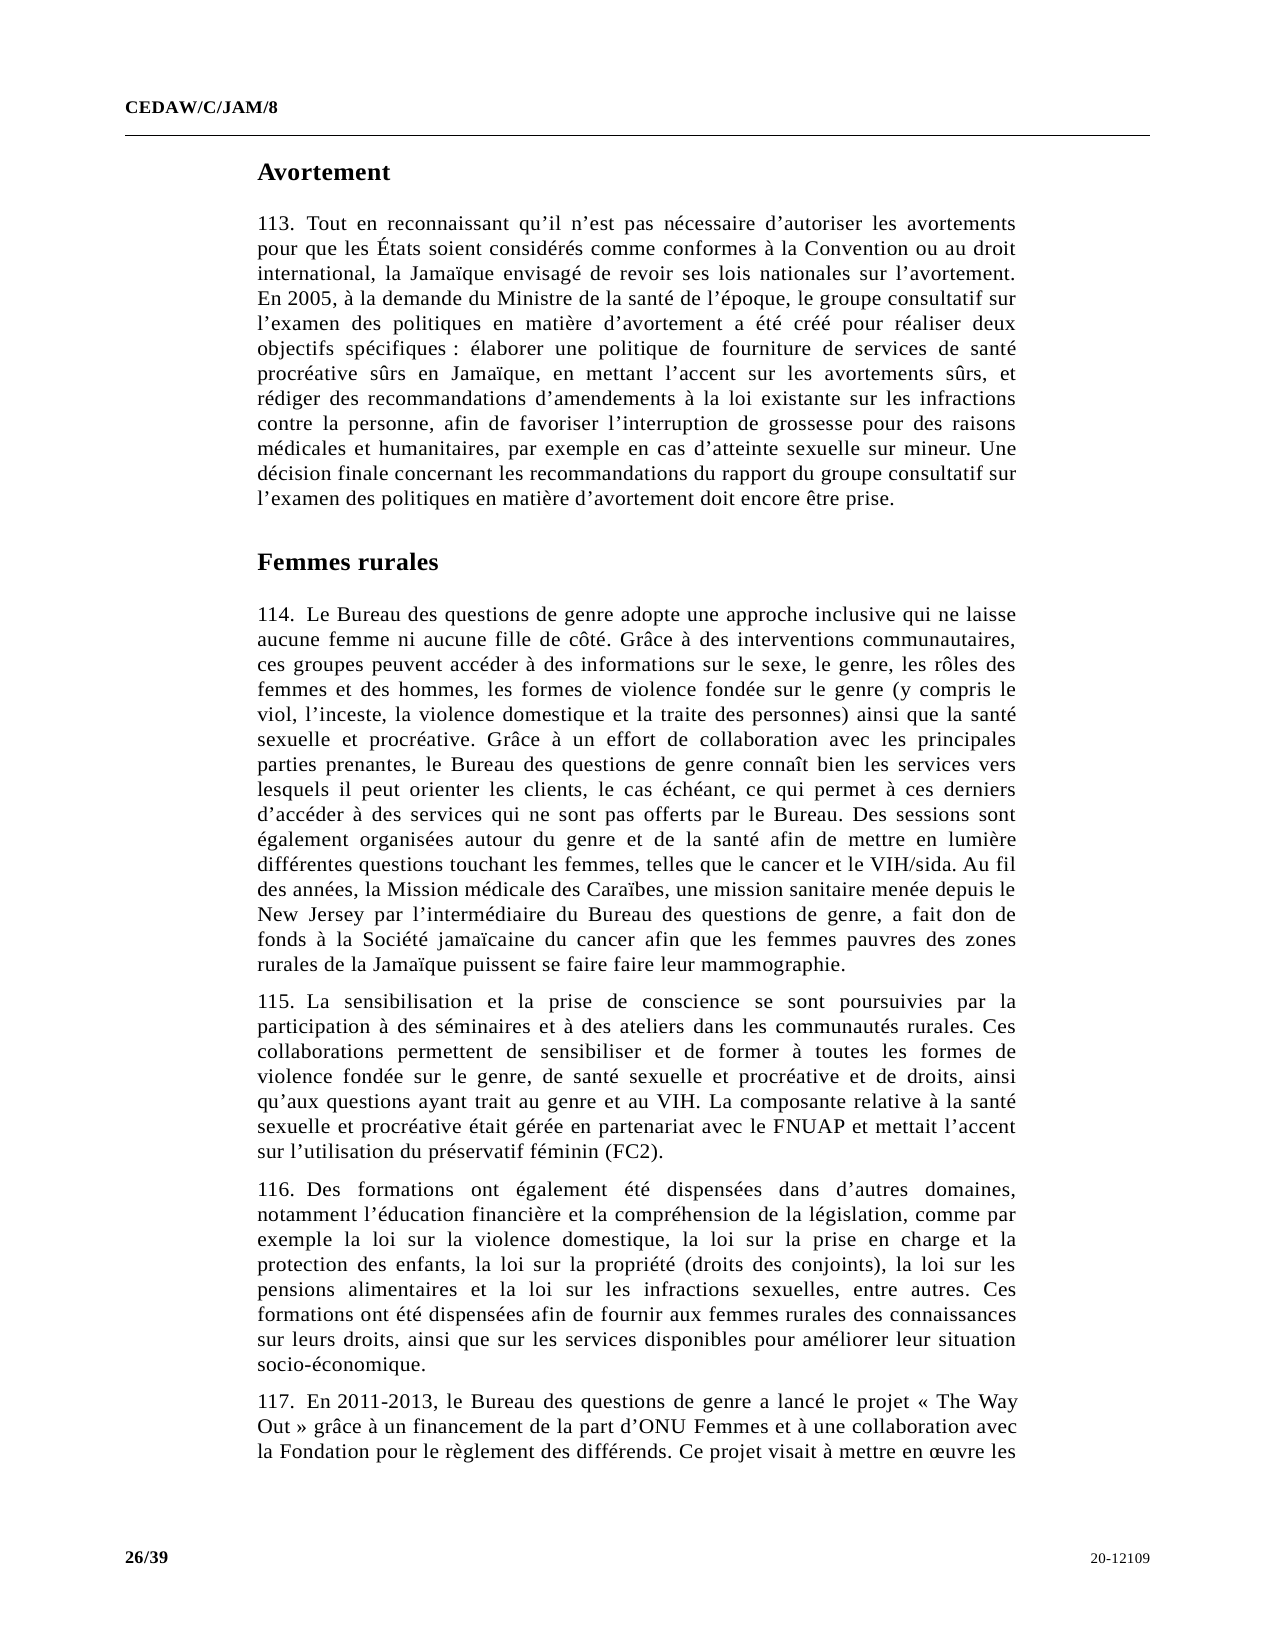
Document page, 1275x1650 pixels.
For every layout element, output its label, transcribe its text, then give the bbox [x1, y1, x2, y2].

list Le Bureau des questions de genre adopte une approche inclusive qui ne laisse aucune femme ni aucune fille de côté. Grâce à des interventions communautaires, ces groupes peuvent accéder à des informations sur le sexe, le genre, les rôles des femmes et des hommes, les formes de violence fondée sur le genre (y compris le viol, l’inceste, la violence domestique et la traite des personnes) ainsi que la santé sexuelle et procréative. Grâce à un effort de collaboration avec les principales parties prenantes, le Bureau des questions de genre connaît bien les services vers lesquels il peut orienter les clients, le cas échéant, ce qui permet à ces derniers d’accéder à des services qui ne sont pas offerts par le Bureau. Des sessions sont également organisées autour du genre et de la santé afin de mettre en lumière différentes questions touchant les femmes, telles que le cancer et le VIH/sida. Au fil des années, la Mission médicale des Caraïbes, une mission sanitaire menée depuis le New Jersey par l’intermédiaire du Bureau des questions de genre, a fait don de fonds à la Société jamaïcaine du cancer afin que les femmes pauvres des zones rurales de la Jamaïque puissent se faire faire leur mammographie. [257, 601, 1018, 976]
text Avortement [125, 157, 1150, 186]
text Femmes rurales [125, 548, 1150, 576]
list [257, 1389, 1018, 1464]
list Des formations ont également été dispensées dans d’autres domaines, notamment l’éducation financière et la compréhension de la législation, comme par exemple la loi sur la violence domestique, la loi sur la prise en charge et la protection des enfants, la loi sur la propriété (droits des conjoints), la loi sur les pensions alimentaires et la loi sur les infractions sexuelles, entre autres. Ces formations ont été dispensées afin de fournir aux femmes rurales des connaissances sur leurs droits, ainsi que sur les services disponibles pour améliorer leur situation socio-économique. [257, 1176, 1018, 1376]
list Tout en reconnaissant qu’il n’est pas nécessaire d’autoriser les avortements pour que les États soient considérés comme conformes à la Convention ou au droit international, la Jamaïque envisagé de revoir ses lois nationales sur l’avortement. En 2005, à la demande du Ministre de la santé de l’époque, le groupe consultatif sur l’examen des politiques en matière d’avortement a été créé pour réaliser deux objectifs spécifiques : élaborer une politique de fourniture de services de santé procréative sûrs en Jamaïque, en mettant l’accent sur les avortements sûrs, et rédiger des recommandations d’amendements à la loi existante sur les infractions contre la personne, afin de favoriser l’interruption de grossesse pour des raisons médicales et humanitaires, par exemple en cas d’atteinte sexuelle sur mineur. Une décision finale concernant les recommandations du rapport du groupe consultatif sur l’examen des politiques en matière d’avortement doit encore être prise. [257, 211, 1018, 511]
list La sensibilisation et la prise de conscience se sont poursuivies par la participation à des séminaires et à des ateliers dans les communautés rurales. Ces collaborations permettent de sensibiliser et de former à toutes les formes de violence fondée sur le genre, de santé sexuelle et procréative et de droits, ainsi qu’aux questions ayant trait au genre et au VIH. La composante relative à la santé sexuelle et procréative était gérée en partenariat avec le FNUAP et mettait l’accent sur l’utilisation du préservatif féminin (FC2). [257, 989, 1018, 1164]
